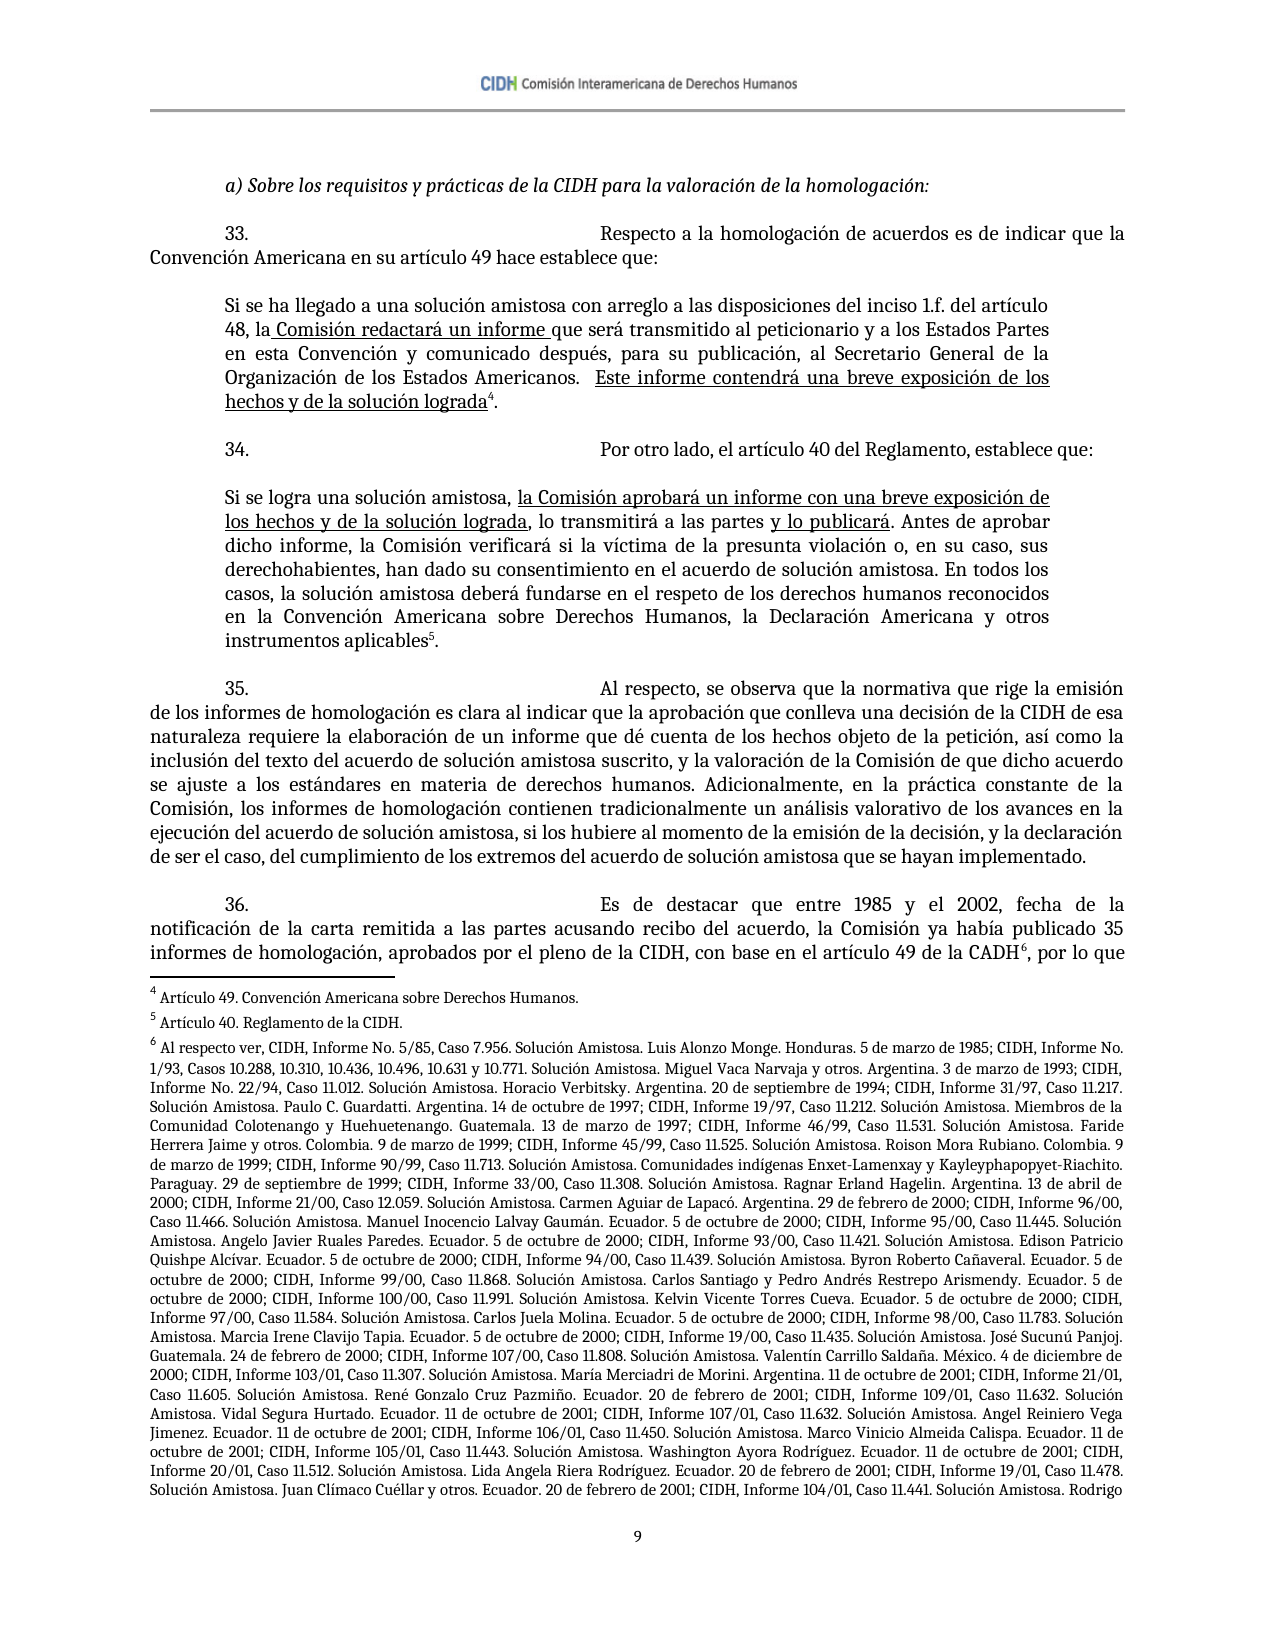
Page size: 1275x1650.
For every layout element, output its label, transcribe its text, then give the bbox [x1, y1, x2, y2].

text Si se logra una solución amistosa, la Comisión aprobará un informe con una breve exposición de los hechos y de la solución lograda, lo transmitirá a las partes y lo publicará. Antes de aprobar dicho informe, la Comisión verificará si la víctima de la presunta violación o, en su caso, sus derechohabientes, han dado su consentimiento en el acuerdo de solución amistosa. En todos los casos, la solución amistosa deberá fundarse en el respeto de los derechos humanos reconocidos en la Convención Americana sobre Derechos Humanos, la Declaración Americana y otros instrumentos aplicables. [225, 485, 1050, 653]
list Respecto a la homologación de acuerdos es de indicar que la Convención Americana en su artículo 49 hace establece que: [150, 222, 1125, 270]
text a) Sobre los requisitos y prácticas de la CIDH para la valoración de la homologación: [225, 174, 1125, 198]
text Si se ha llegado a una solución amistosa con arreglo a las disposiciones del inciso 1.f. del artículo 48, la Comisión redactará un informe que será transmitido al peticionario y a los Estados Partes en esta Convención y comunicado después, para su publicación, al Secretario General de la Organización de los Estados Americanos. Este informe contendrá una breve exposición de los hechos y de la solución lograda. [225, 294, 1050, 413]
list Al respecto, se observa que la normativa que rige la emisión de los informes de homologación es clara al indicar que la aprobación que conlleva una decisión de la CIDH de esa naturaleza requiere la elaboración de un informe que dé cuenta de los hechos objeto de la petición, así como la inclusión del texto del acuerdo de solución amistosa suscrito, y la valoración de la Comisión de que dicho acuerdo se ajuste a los estándares en materia de derechos humanos. Adicionalmente, en la práctica constante de la Comisión, los informes de homologación contienen tradicionalmente un análisis valorativo de los avances en la ejecución del acuerdo de solución amistosa, si los hubiere al momento de la emisión de la decisión, y la declaración de ser el caso, del cumplimiento de los extremos del acuerdo de solución amistosa que se hayan implementado. [150, 677, 1125, 869]
list Por otro lado, el artículo 40 del Reglamento, establece que: [150, 437, 1125, 461]
picture [475, 75, 800, 93]
list Es de destacar que entre 1985 y el 2002, fecha de la notificación de la carta remitida a las partes acusando recibo del acuerdo, la Comisión ya había publicado 35 informes de homologación, aprobados por el pleno de la CIDH, con base en el artículo 49 de la CADH, por lo que para esa anualidad ya existía una práctica consistente de la Comisión de elaborar y publicar informes detallados para la aprobación de acuerdos de solución amistosa. En relación a lo anterior, los informes de homologación publicados entre 1985 y 2001, contaban con una descripción resumida de los hechos, una breve descripción del trámite ante la Comisión, el texto del acuerdo de Solución Amistosa, la determinación de compatibilidad y cumplimiento y por último las conclusiones del pleno de la CIDH. Al respecto es de indicar, que la práctica de emitir informes de homologación, así como su estructura, se ha mantenido a lo largo del tiempo, y para la época de la notificación de la carta de acuse de recibo del ASA, ya era una práctica reiterada y cónsona con lo establecido en la Convención Americana. [150, 893, 1125, 964]
